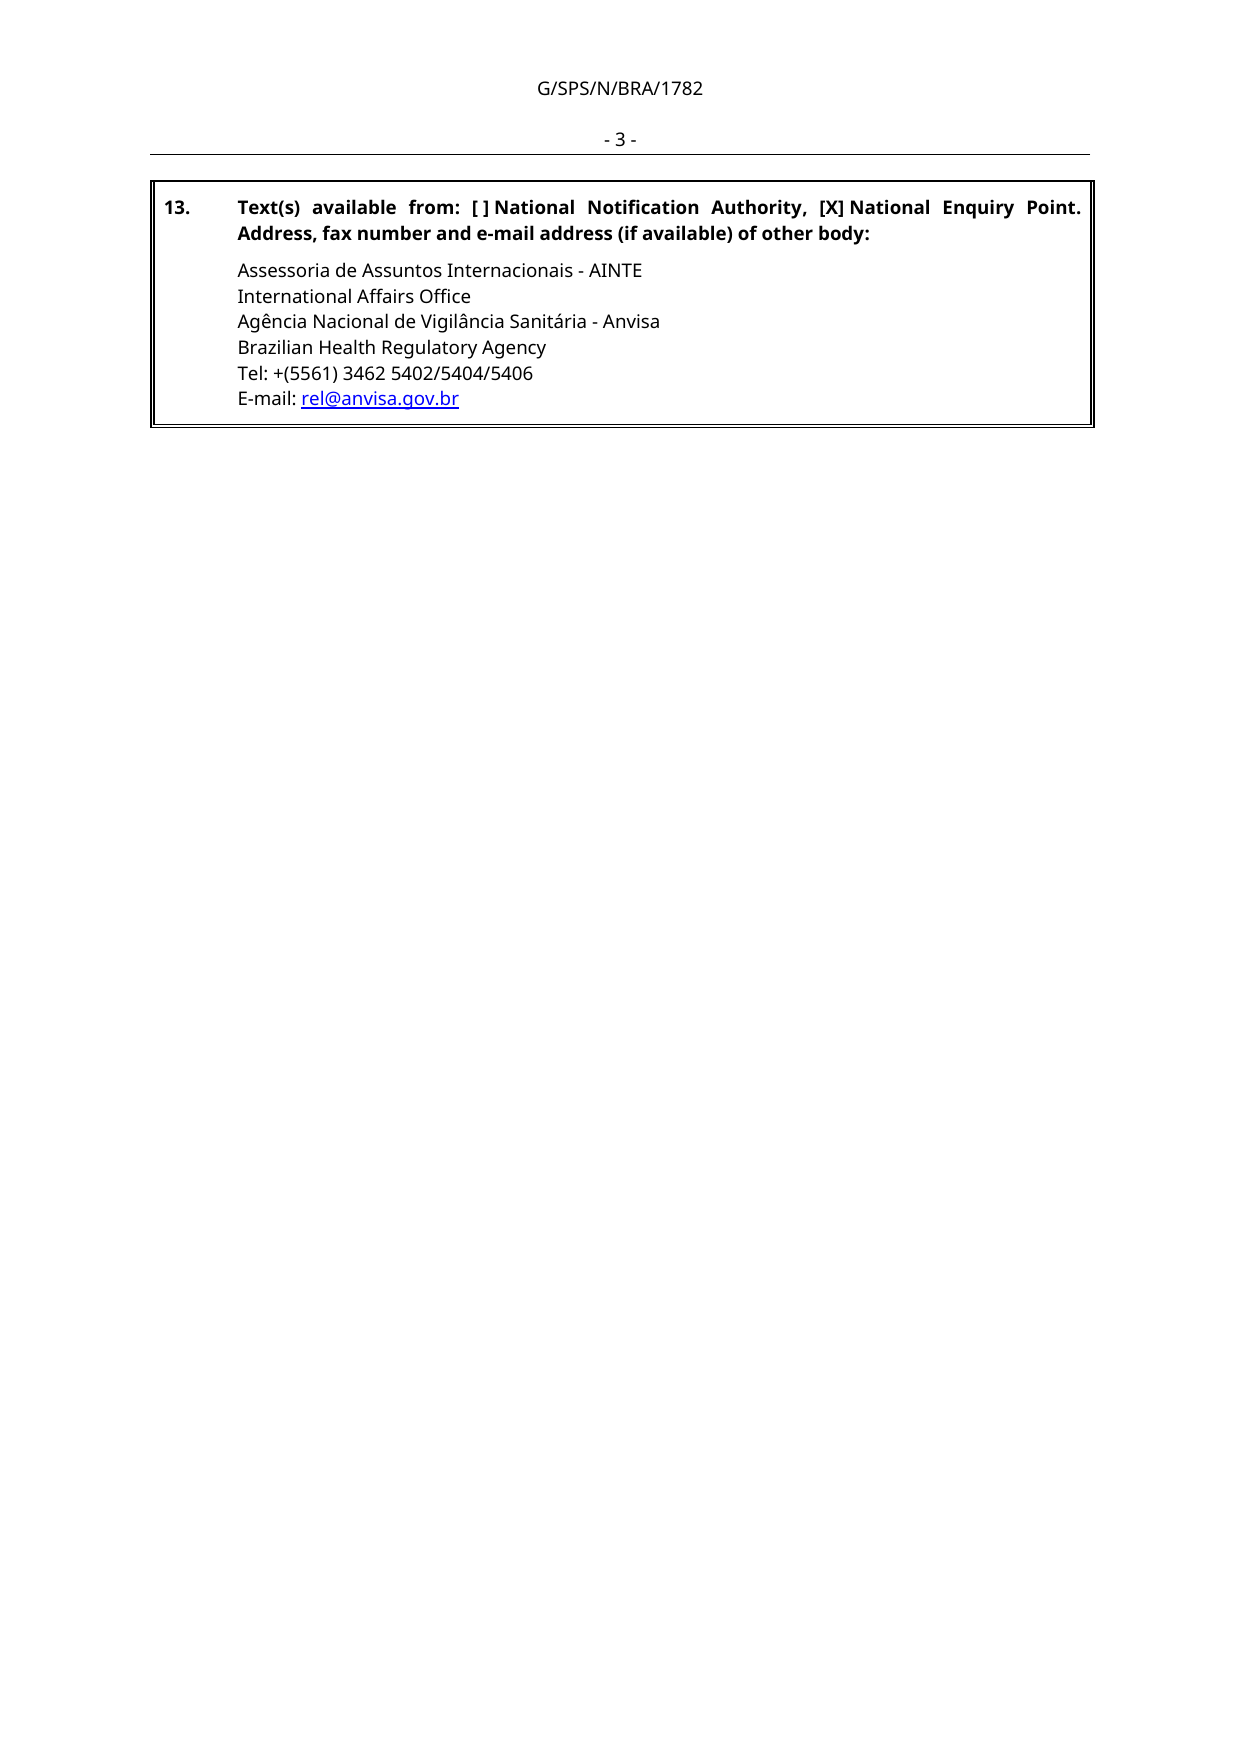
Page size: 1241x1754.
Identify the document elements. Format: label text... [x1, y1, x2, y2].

table_cell 13. [155, 182, 226, 423]
table_cell Text(s) available from: [ ] National Notification Authority, [X] National Enquiry Point. Address, fax number and e-mail address (if available) of other body: Assessoria de Assuntos Internacionais - AINTE International Affairs Office Agência Nacional de Vigilância Sanitária - Anvisa Brazilian Health Regulatory Agency Tel: +(5561) 3462 5402/5404/5406 E-mail: rel@anvisa.gov.br [226, 182, 1090, 423]
